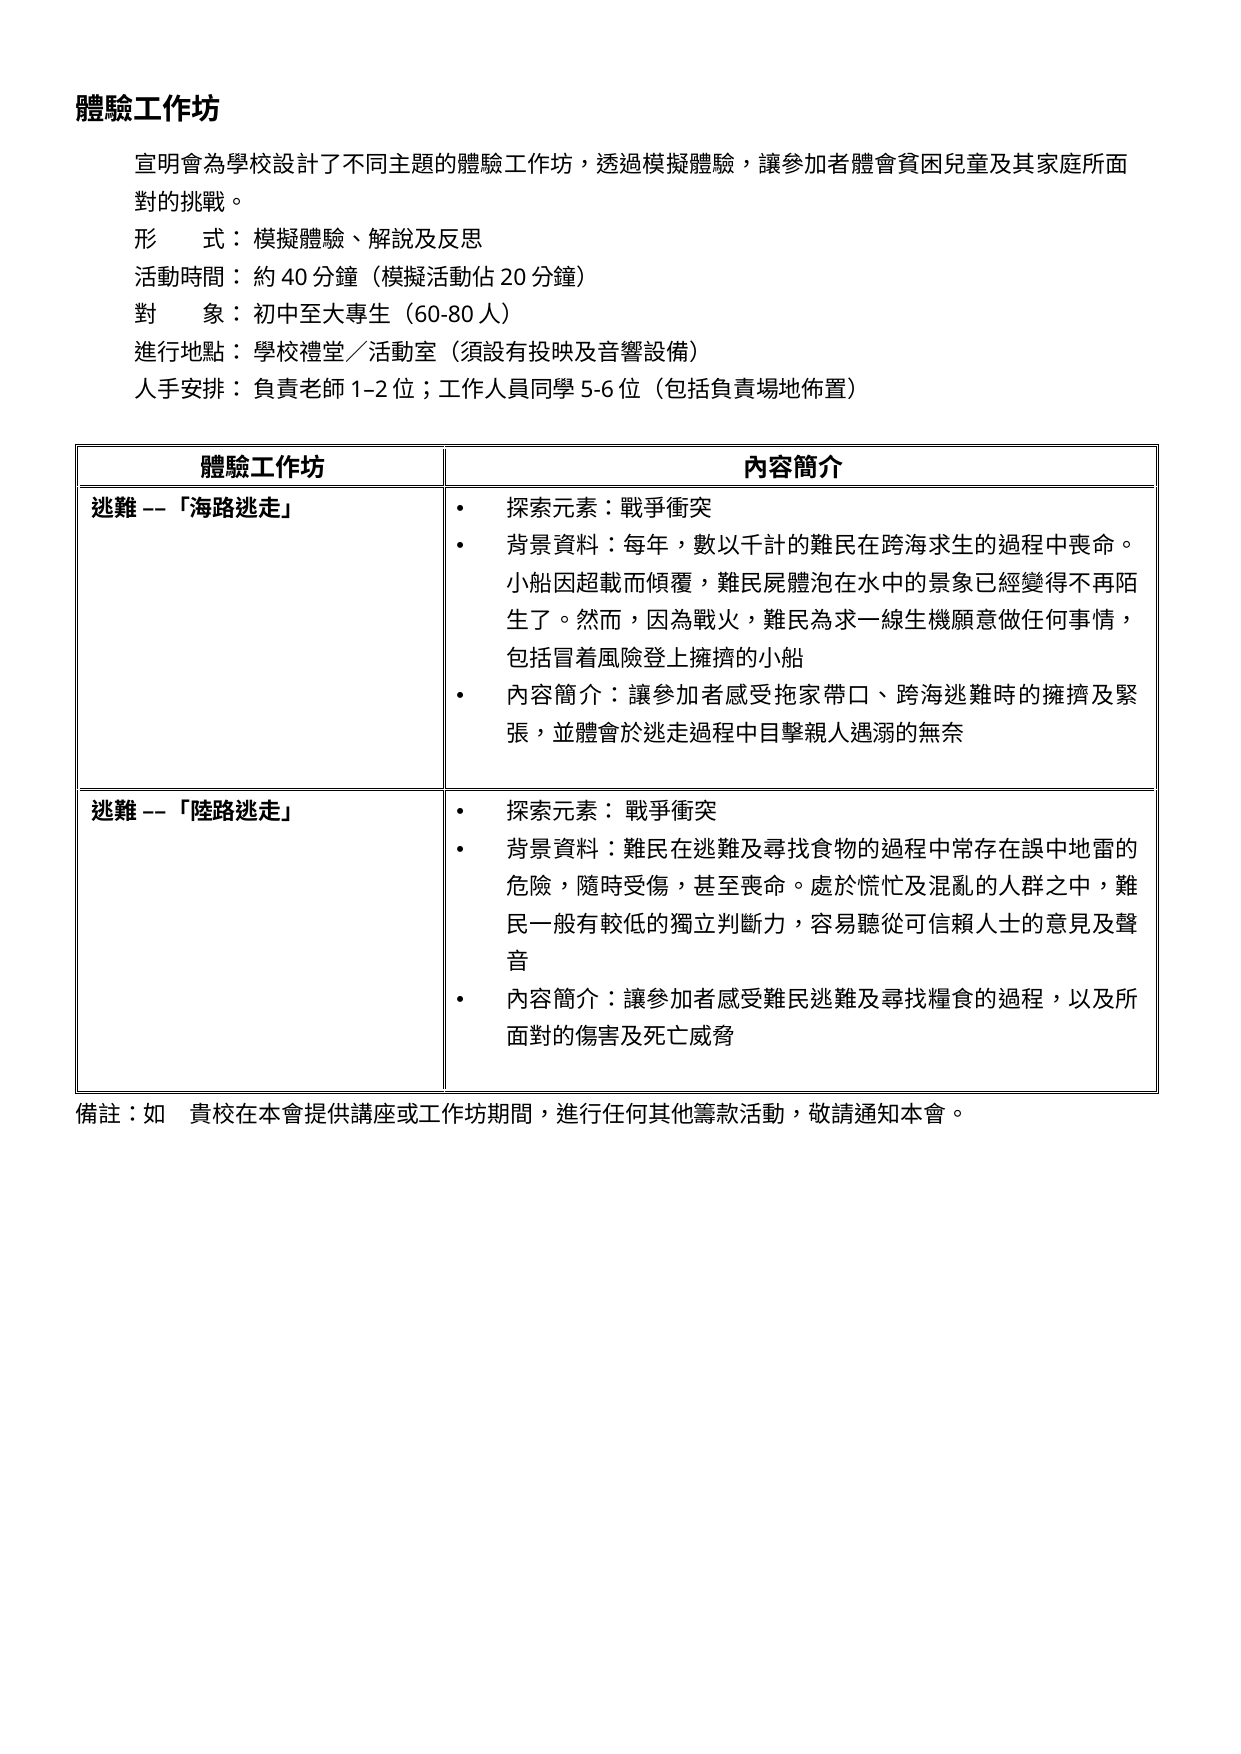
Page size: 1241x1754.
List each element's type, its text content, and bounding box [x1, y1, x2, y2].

text 活動時間： 約40分鐘（模擬活動佔20分鐘） [134, 257, 1131, 294]
table_cell 逃難 ––「海路逃走」 [78, 485, 443, 788]
text 進行地點： 學校禮堂／活動室（須設有投映及音響設備） [134, 332, 1131, 369]
text 備註：如 貴校在本會提供講座或工作坊期間，進行任何其他籌款活動，敬請通知本會。 [75, 1094, 1146, 1132]
text 宣明會為學校設計了不同主題的體驗工作坊，透過模擬體驗，讓參加者體會貧困兒童及其家庭所面對的挑戰。 [134, 144, 1131, 219]
table_cell 探索元素： 戰爭衝突 背景資料：難民在逃難及尋找食物的過程中常存在誤中地雷的危險，隨時受傷，甚至喪命。處於慌忙及混亂的人群之中，難民一般有較低的獨立判斷力，容易聽從可信賴人士的意見及聲音 內容簡介：讓參加者感受難民逃難及尋找糧食的過程，以及所面對的傷害及死亡威脅 [444, 788, 1157, 1091]
table_header 內容簡介 [444, 447, 1156, 485]
table_cell 逃難 ––「陸路逃走」 [77, 788, 444, 1091]
text 體驗工作坊 [75, 69, 1146, 144]
table_cell 探索元素：戰爭衝突 背景資料：每年，數以千計的難民在跨海求生的過程中喪命。小船因超載而傾覆，難民屍體泡在水中的景象已經變得不再陌生了。然而，因為戰火，難民為求一線生機願意做任何事情，包括冒着風險登上擁擠的小船 內容簡介：讓參加者感受拖家帶口、跨海逃難時的擁擠及緊張，並體會於逃走過程中目擊親人遇溺的無奈 [446, 485, 1156, 788]
text 對 象： 初中至大專生（60-80人） [134, 294, 1131, 332]
table_header 體驗工作坊 [78, 447, 444, 485]
text 人手安排： 負責老師1–2位；工作人員同學5-6位（包括負責場地佈置） [134, 369, 1131, 444]
text 形 式： 模擬體驗、解說及反思 [134, 219, 1131, 257]
